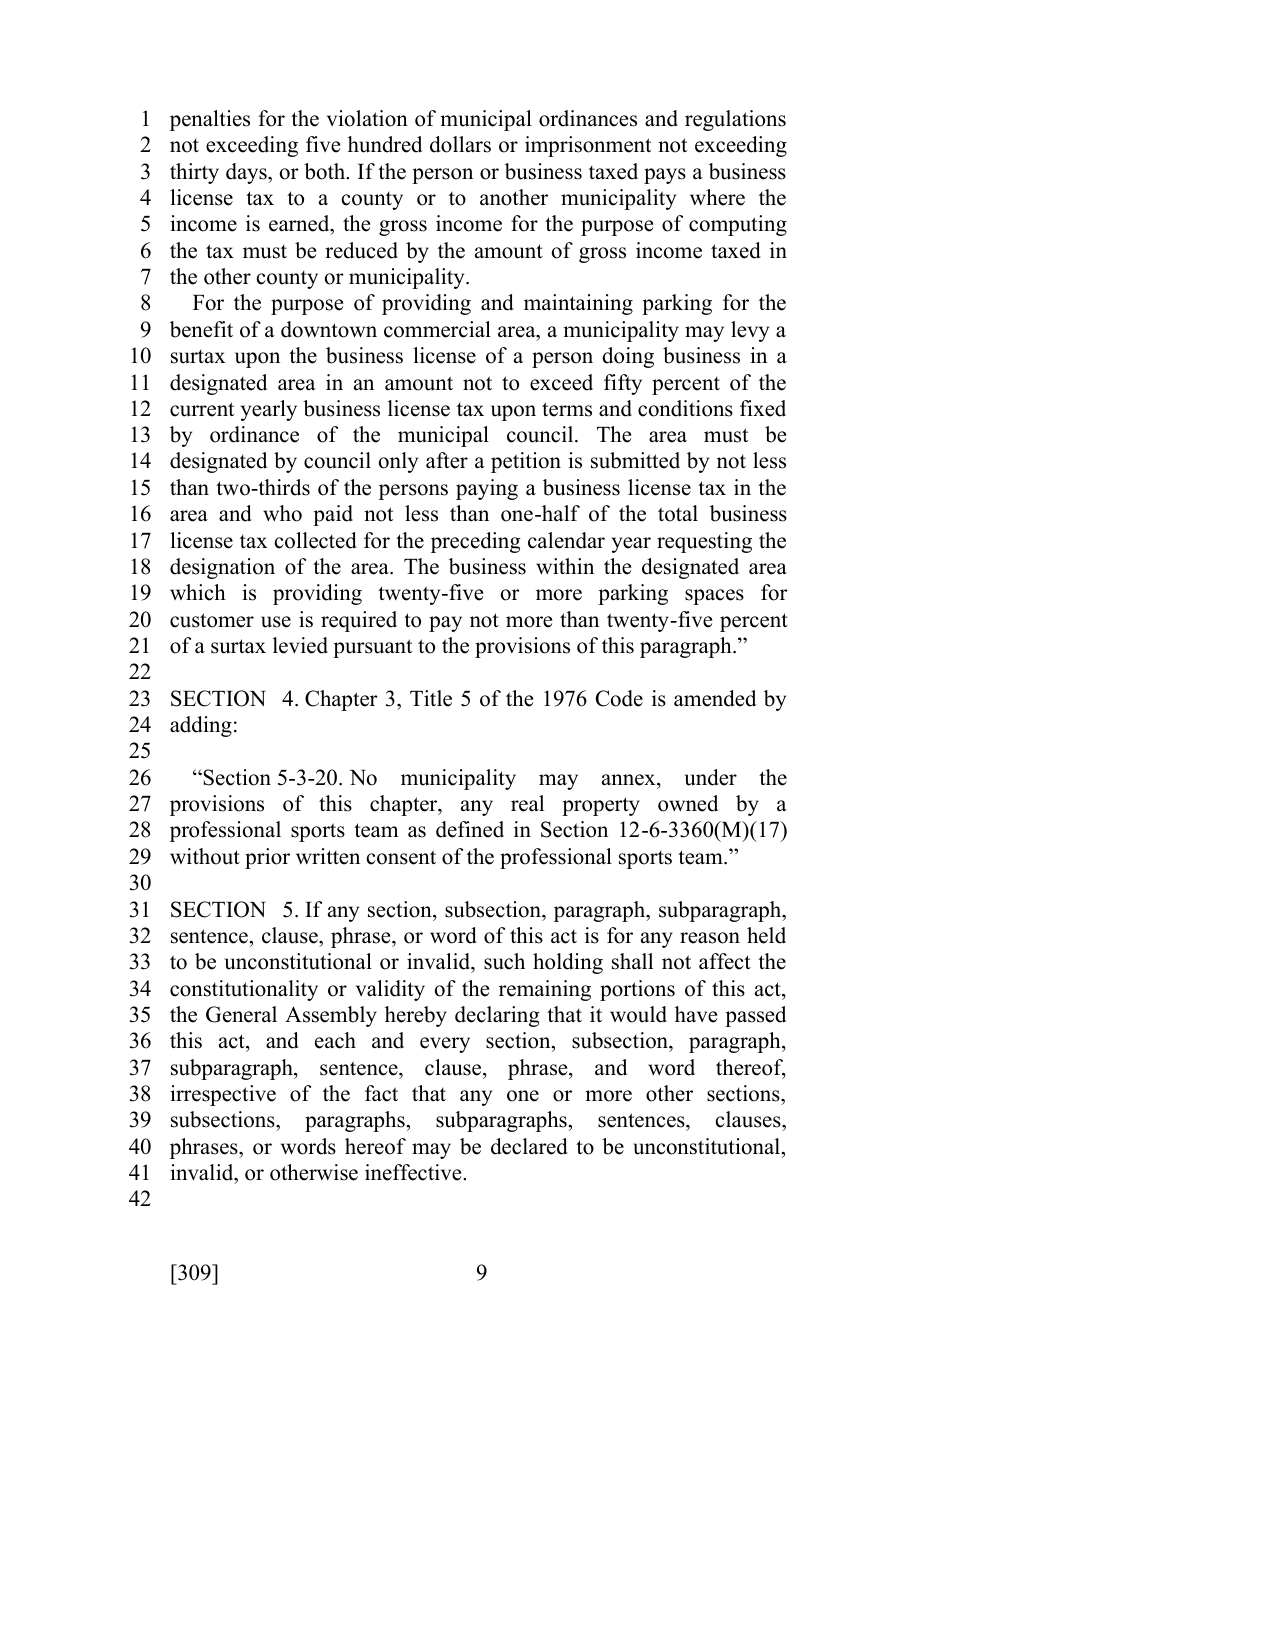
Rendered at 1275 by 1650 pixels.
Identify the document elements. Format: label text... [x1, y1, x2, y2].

text For the purpose of providing and maintaining parking for the benefit of a downtown commercial area, a municipality may levy a surtax upon the business license of a person doing business in a designated area in an amount not to exceed fifty percent of the current yearly business license tax upon terms and conditions fixed by ordinance of the municipal council. The area must be designated by council only after a petition is submitted by not less than two-thirds of the persons paying a business license tax in the area and who paid not less than one-half of the total business license tax collected for the preceding calendar year requesting the designation of the area. The business within the designated area which is providing twenty-five or more parking spaces for customer use is required to pay not more than twenty-five percent of a surtax levied pursuant to the provisions of this paragraph.” [169, 289, 787, 658]
text SECTION 5. If any section, subsection, paragraph, subparagraph, sentence, clause, phrase, or word of this act is for any reason held to be unconstitutional or invalid, such holding shall not affect the constitutionality or validity of the remaining portions of this act, the General Assembly hereby declaring that it would have passed this act, and each and every section, subsection, paragraph, subparagraph, sentence, clause, phrase, and word thereof, irrespective of the fact that any one or more other sections, subsections, paragraphs, subparagraphs, sentences, clauses, phrases, or words hereof may be declared to be unconstitutional, invalid, or otherwise ineffective. [169, 896, 787, 1186]
text SECTION 4. Chapter 3, Title 5 of the 1976 Code is amended by adding: [169, 685, 787, 737]
text “Section 5-3-20. No municipality may annex, under the provisions of this chapter, any real property owned by a professional sports team as defined in Section 12-6-3360(M)(17) without prior written consent of the professional sports team.” [169, 764, 787, 869]
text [169, 105, 787, 289]
